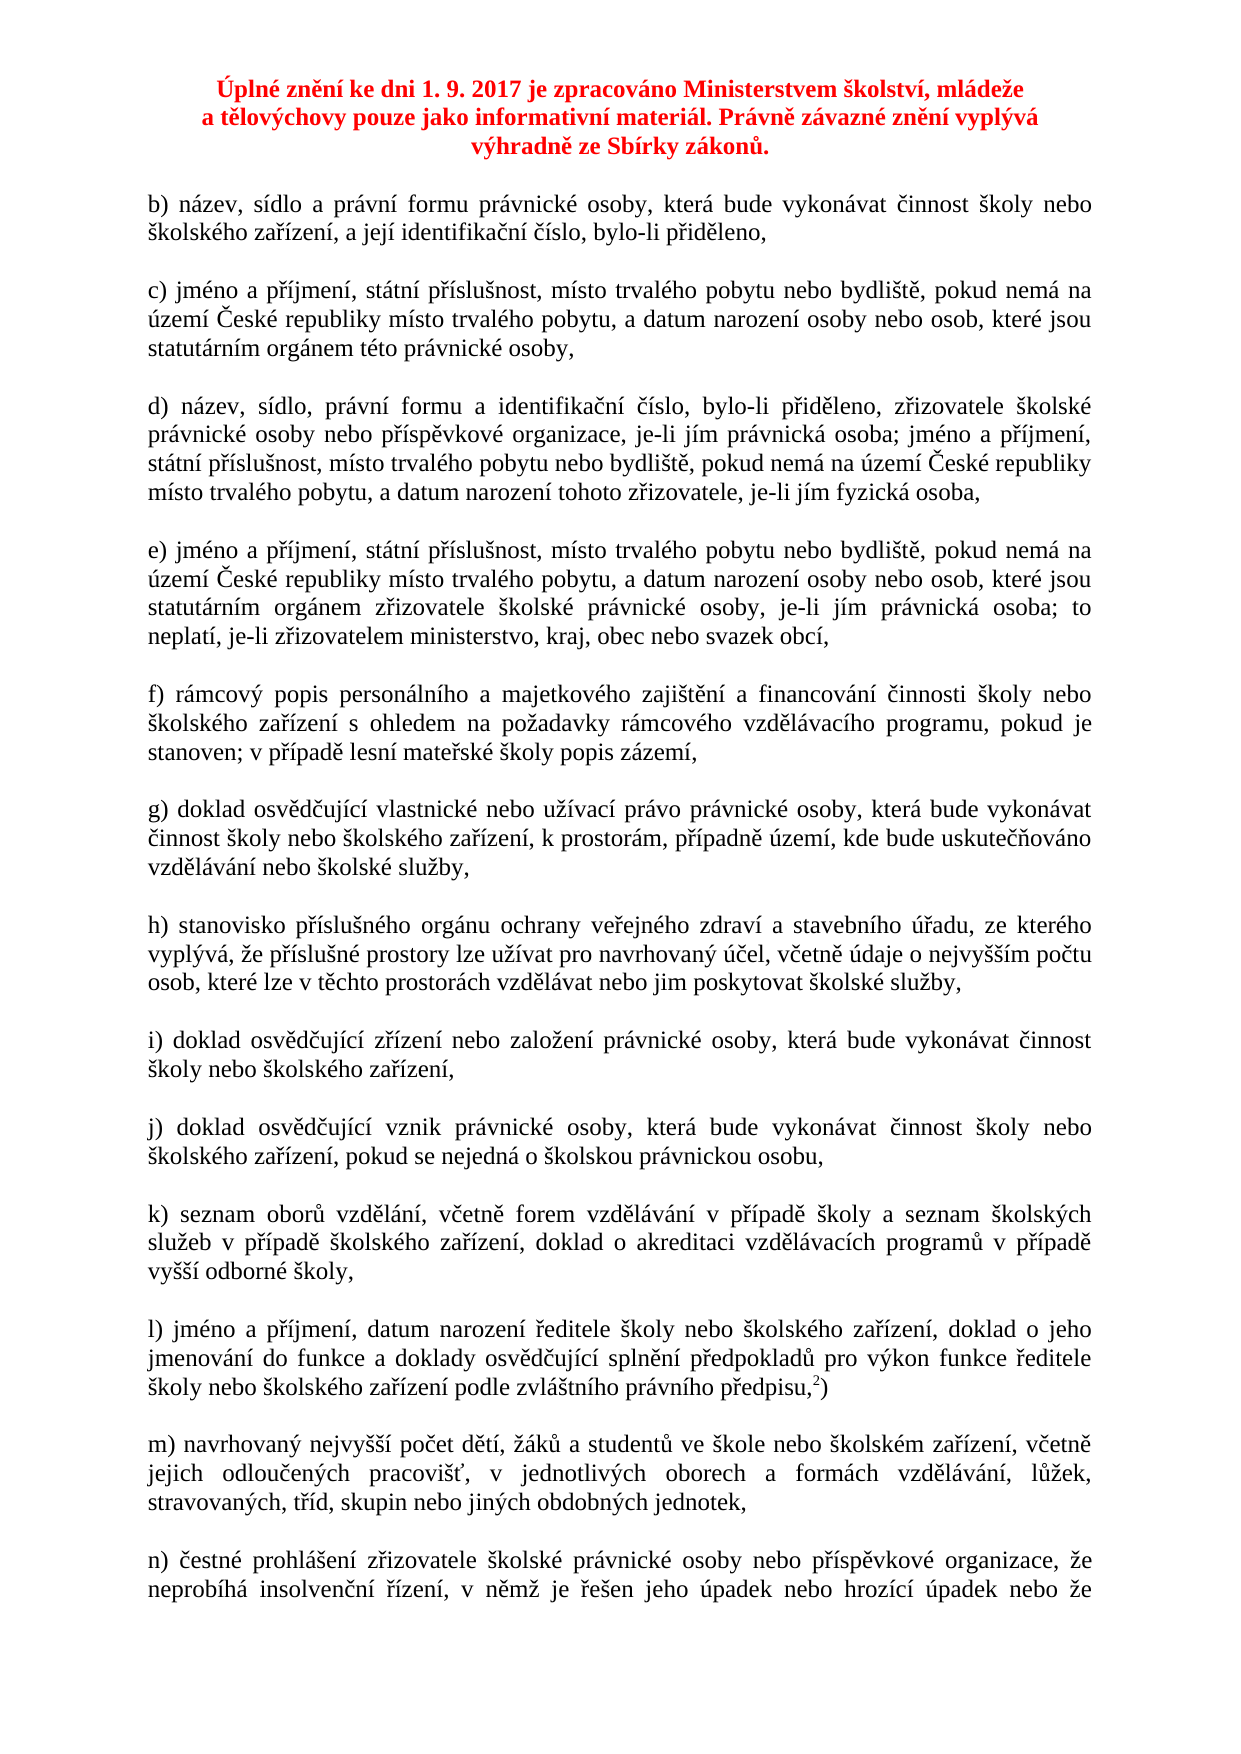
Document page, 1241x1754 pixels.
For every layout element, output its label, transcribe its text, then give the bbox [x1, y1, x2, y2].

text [148, 1545, 1093, 1602]
text c) jméno a příjmení, státní příslušnost, místo trvalého pobytu nebo bydliště, pokud nemá na území České republiky místo trvalého pobytu, a datum narození osoby nebo osob, které jsou statutárním orgánem této právnické osoby, [148, 275, 1093, 362]
text l) jméno a příjmení, datum narození ředitele školy nebo školského zařízení, doklad o jeho jmenování do funkce a doklady osvědčující splnění předpokladů pro výkon funkce ředitele školy nebo školského zařízení podle zvláštního právního předpisu,2) [148, 1314, 1093, 1400]
text g) doklad osvědčující vlastnické nebo užívací právo právnické osoby, která bude vykonávat činnost školy nebo školského zařízení, k prostorám, případně území, kde bude uskutečňováno vzdělávání nebo školské služby, [148, 794, 1093, 881]
text b) název, sídlo a právní formu právnické osoby, která bude vykonávat činnost školy nebo školského zařízení, a její identifikační číslo, bylo-li přiděleno, [148, 189, 1093, 246]
text e) jméno a příjmení, státní příslušnost, místo trvalého pobytu nebo bydliště, pokud nemá na území České republiky místo trvalého pobytu, a datum narození osoby nebo osob, které jsou statutárním orgánem zřizovatele školské právnické osoby, je-li jím právnická osoba; to neplatí, je-li zřizovatelem ministerstvo, kraj, obec nebo svazek obcí, [148, 535, 1093, 650]
text k) seznam oborů vzdělání, včetně forem vzdělávání v případě školy a seznam školských služeb v případě školského zařízení, doklad o akreditaci vzdělávacích programů v případě vyšší odborné školy, [148, 1199, 1093, 1285]
text d) název, sídlo, právní formu a identifikační číslo, bylo-li přiděleno, zřizovatele školské právnické osoby nebo příspěvkové organizace, je-li jím právnická osoba; jméno a příjmení, státní příslušnost, místo trvalého pobytu nebo bydliště, pokud nemá na území České republiky místo trvalého pobytu, a datum narození tohoto zřizovatele, je-li jím fyzická osoba, [148, 391, 1093, 506]
text m) navrhovaný nejvyšší počet dětí, žáků a studentů ve škole nebo školském zařízení, včetně jejich odloučených pracovišť, v jednotlivých oborech a formách vzdělávání, lůžek, stravovaných, tříd, skupin nebo jiných obdobných jednotek, [148, 1429, 1093, 1516]
text j) doklad osvědčující vznik právnické osoby, která bude vykonávat činnost školy nebo školského zařízení, pokud se nejedná o školskou právnickou osobu, [148, 1112, 1093, 1169]
text i) doklad osvědčující zřízení nebo založení právnické osoby, která bude vykonávat činnost školy nebo školského zařízení, [148, 1025, 1093, 1083]
text h) stanovisko příslušného orgánu ochrany veřejného zdraví a stavebního úřadu, ze kterého vyplývá, že příslušné prostory lze užívat pro navrhovaný účel, včetně údaje o nejvyšším počtu osob, které lze v těchto prostorách vzdělávat nebo jim poskytovat školské služby, [148, 910, 1093, 996]
text f) rámcový popis personálního a majetkového zajištění a financování činnosti školy nebo školského zařízení s ohledem na požadavky rámcového vzdělávacího programu, pokud je stanoven; v případě lesní mateřské školy popis zázemí, [148, 679, 1093, 765]
